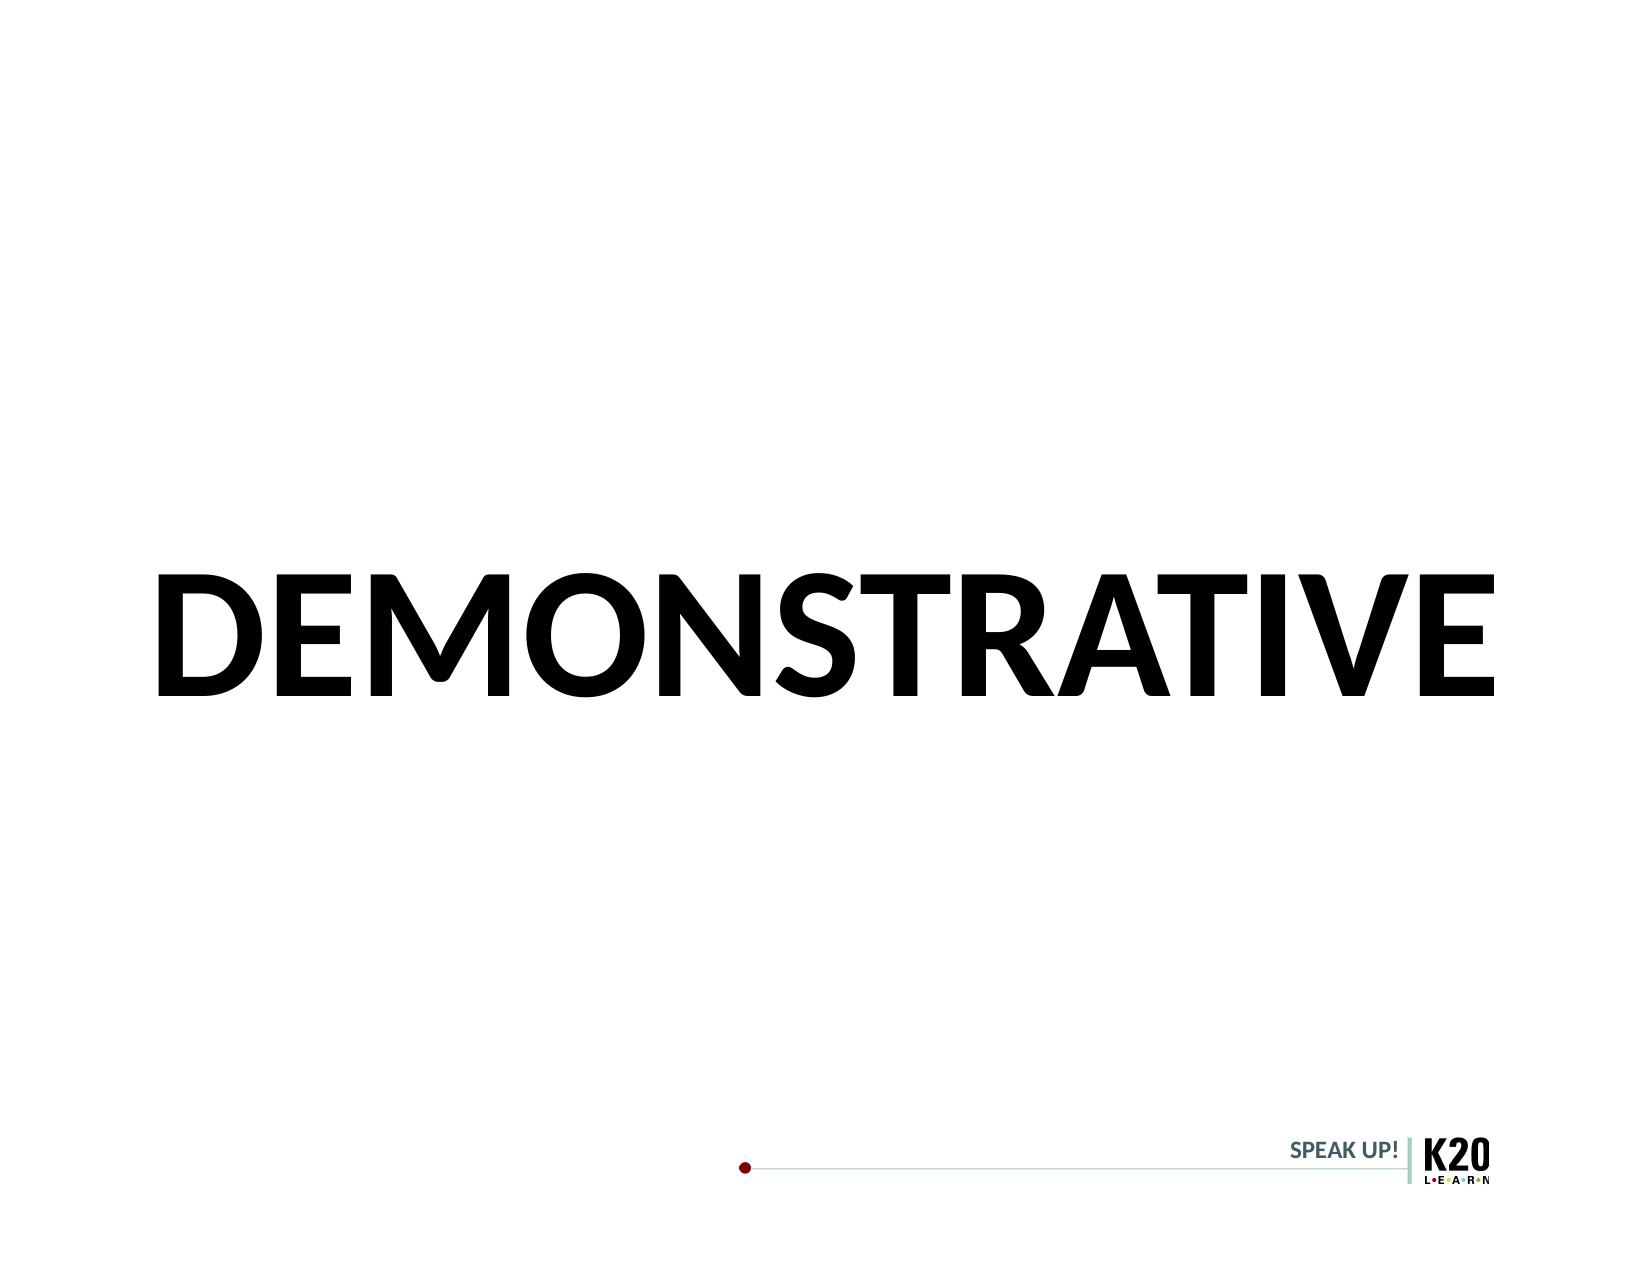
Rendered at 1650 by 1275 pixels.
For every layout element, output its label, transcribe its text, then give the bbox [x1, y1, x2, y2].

table_cell DEMONSTRATIVE [123, 150, 1527, 1125]
picture [739, 1134, 1489, 1187]
